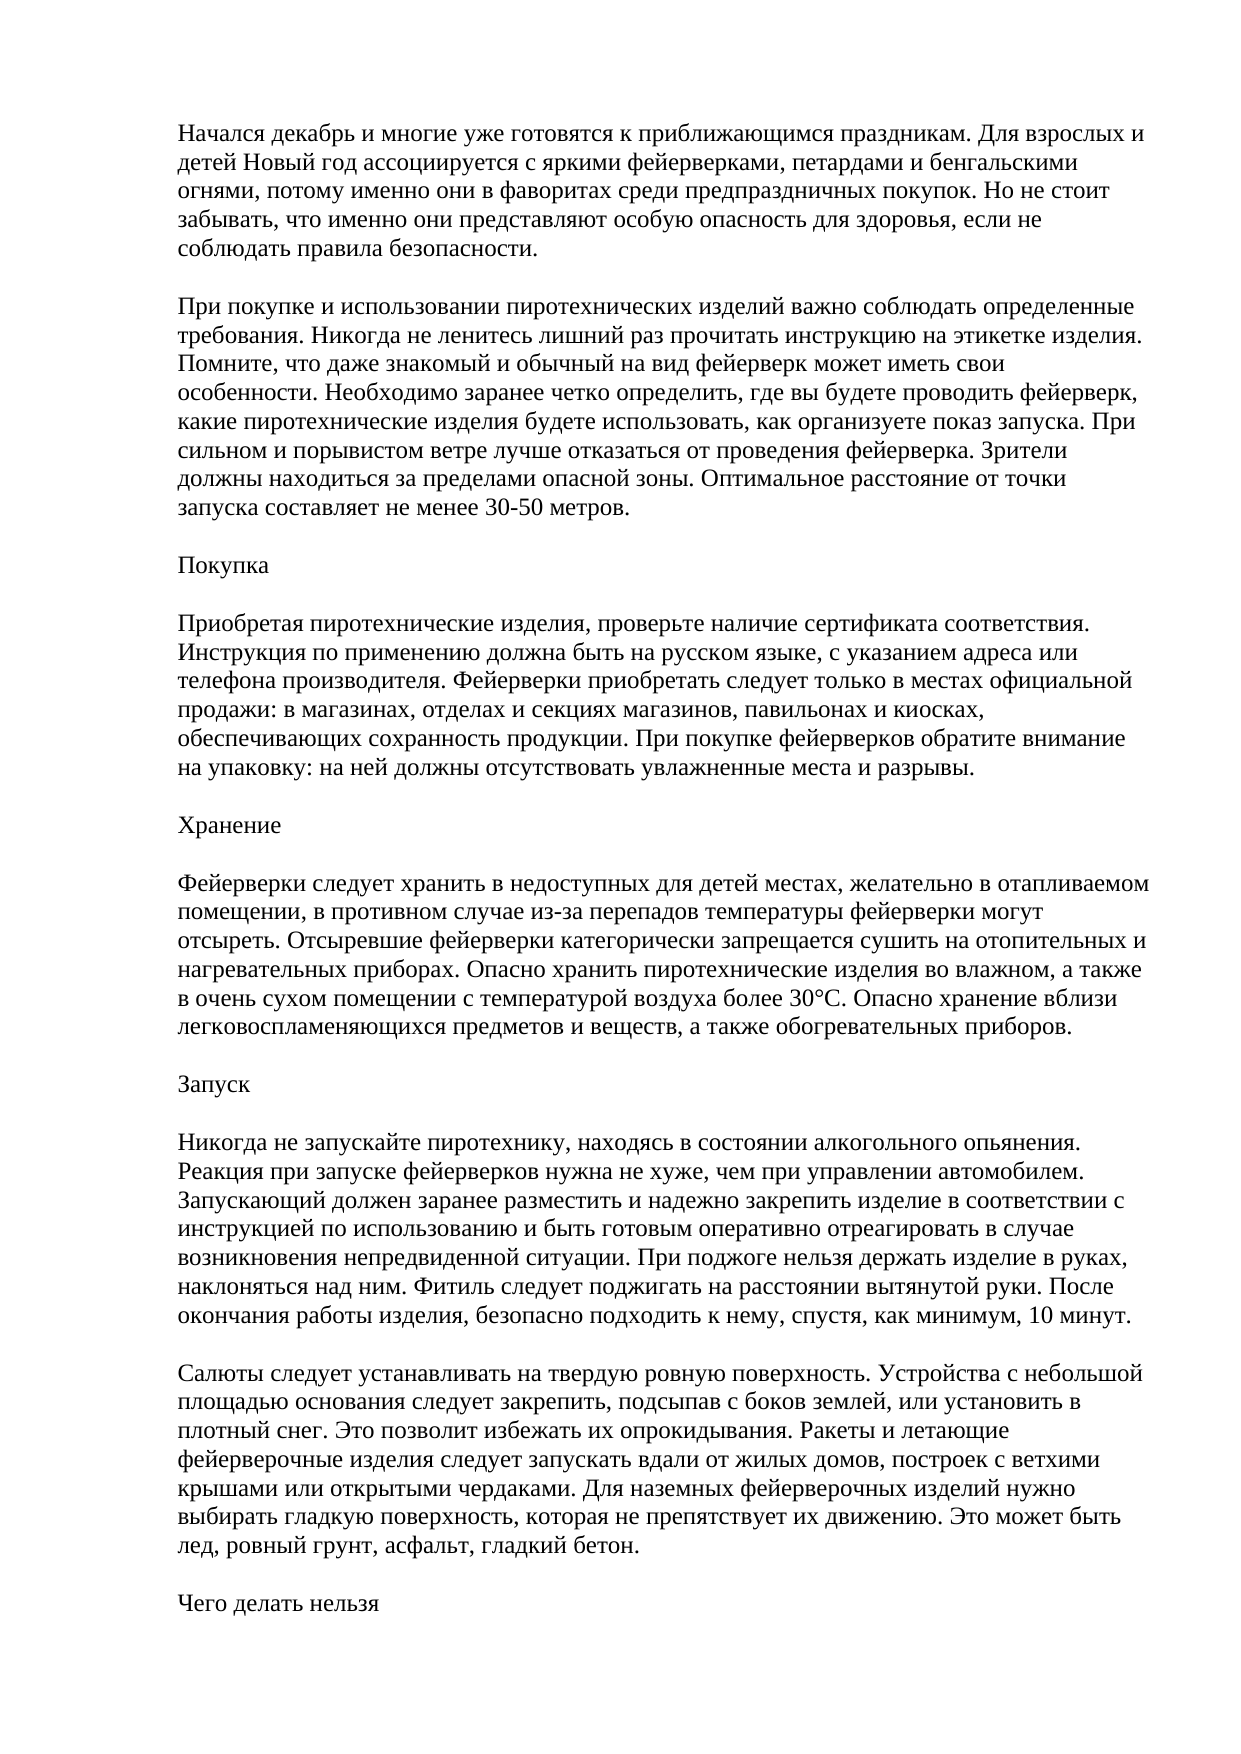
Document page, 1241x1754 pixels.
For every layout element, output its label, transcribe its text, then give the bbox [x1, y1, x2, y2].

text Чего делать нельзя [177, 1588, 1152, 1617]
text Никогда не запускайте пиротехнику, находясь в состоянии алкогольного опьянения. Реакция при запуске фейерверков нужна не хуже, чем при управлении автомобилем. Запускающий должен заранее разместить и надежно закрепить изделие в соответствии с инструкцией по использованию и быть готовым оперативно отреагировать в случае возникновения непредвиденной ситуации. При поджоге нельзя держать изделие в руках, наклоняться над ним. Фитиль следует поджигать на расстоянии вытянутой руки. После окончания работы изделия, безопасно подходить к нему, спустя, как минимум, 10 минут. [177, 1127, 1152, 1328]
text При покупке и использовании пиротехнических изделий важно соблюдать определенные требования. Никогда не ленитесь лишний раз прочитать инструкцию на этикетке изделия. Помните, что даже знакомый и обычный на вид фейерверк может иметь свои особенности. Необходимо заранее четко определить, где вы будете проводить фейерверк, какие пиротехнические изделия будете использовать, как организуете показ запуска. При сильном и порывистом ветре лучше отказаться от проведения фейерверка. Зрители должны находиться за пределами опасной зоны. Оптимальное расстояние от точки запуска составляет не менее 30-50 метров. [177, 291, 1152, 521]
text Начался декабрь и многие уже готовятся к приближающимся праздникам. Для взрослых и детей Новый год ассоциируется с яркими фейерверками, петардами и бенгальскими огнями, потому именно они в фаворитах среди предпраздничных покупок. Но не стоит забывать, что именно они представляют особую опасность для здоровья, если не соблюдать правила безопасности. [177, 118, 1152, 262]
text Салюты следует устанавливать на твердую ровную поверхность. Устройства с небольшой площадью основания следует закрепить, подсыпав с боков землей, или установить в плотный снег. Это позволит избежать их опрокидывания. Ракеты и летающие фейерверочные изделия следует запускать вдали от жилых домов, построек с ветхими крышами или открытыми чердаками. Для наземных фейерверочных изделий нужно выбирать гладкую поверхность, которая не препятствует их движению. Это может быть лед, ровный грунт, асфальт, гладкий бетон. [177, 1358, 1152, 1559]
text Приобретая пиротехнические изделия, проверьте наличие сертификата соответствия. Инструкция по применению должна быть на русском языке, с указанием адреса или телефона производителя. Фейерверки приобретать следует только в местах официальной продажи: в магазинах, отделах и секциях магазинов, павильонах и киосках, обеспечивающих сохранность продукции. При покупке фейерверков обратите внимание на упаковку: на ней должны отсутствовать увлажненные места и разрывы. [177, 608, 1152, 781]
text Фейерверки следует хранить в недоступных для детей местах, желательно в отапливаемом помещении, в противном случае из-за перепадов температуры фейерверки могут отсыреть. Отсыревшие фейерверки категорически запрещается сушить на отопительных и нагревательных приборах. Опасно хранить пиротехнические изделия во влажном, а также в очень сухом помещении с температурой воздуха более 30°С. Опасно хранение вблизи легковоспламеняющихся предметов и веществ, а также обогревательных приборов. [177, 868, 1152, 1040]
text Запуск [177, 1069, 1152, 1098]
text Хранение [177, 810, 1152, 838]
text Покупка [177, 550, 1152, 579]
